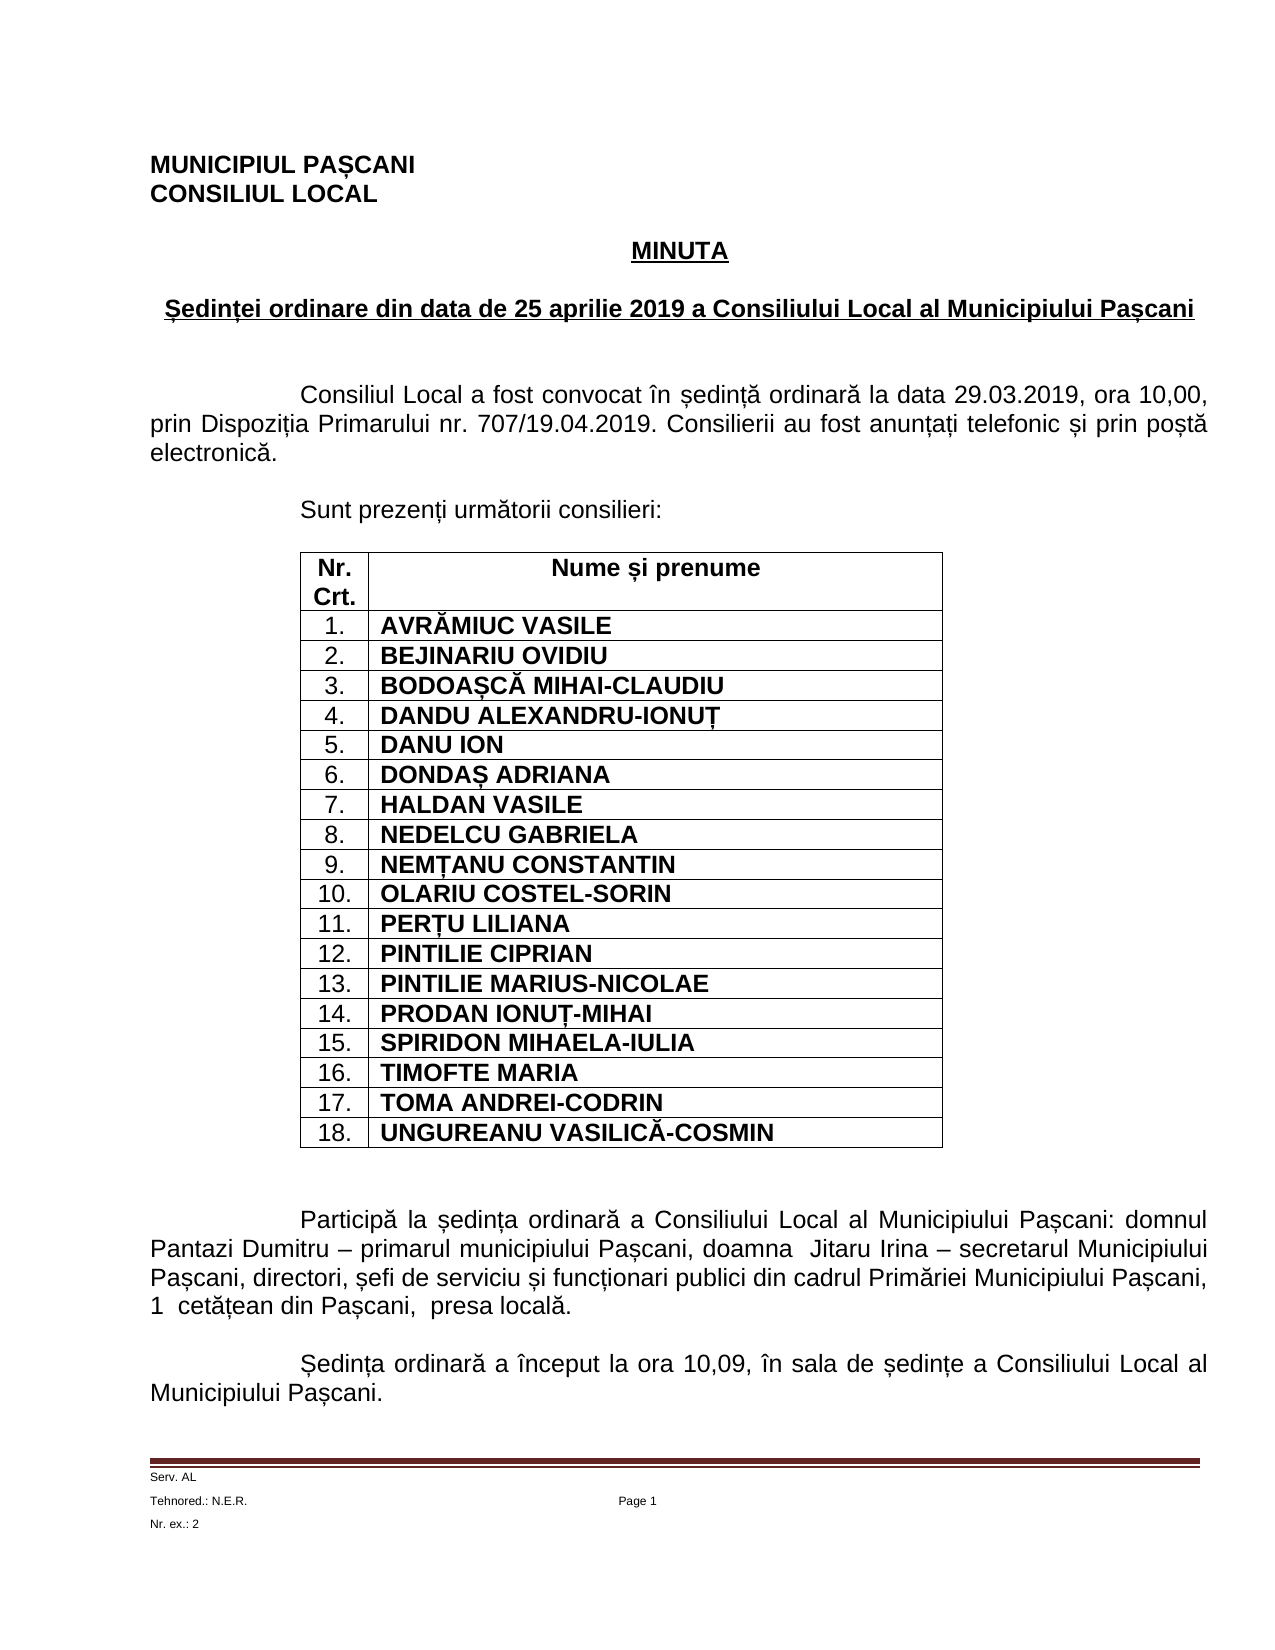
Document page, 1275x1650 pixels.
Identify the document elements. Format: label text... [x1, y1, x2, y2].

table_cell 13. [301, 969, 368, 998]
table_cell HALDAN VASILE [369, 790, 942, 819]
table_cell 12. [301, 939, 368, 968]
table_header Nr. Crt. [301, 553, 368, 610]
table_cell BODOAȘCĂ MIHAI-CLAUDIU [369, 671, 942, 700]
table_cell PERȚU LILIANA [369, 909, 942, 938]
table_cell 4. [301, 701, 368, 729]
table_cell 15. [301, 1029, 368, 1057]
table_cell 14. [301, 999, 368, 1027]
table_cell AVRĂMIUC VASILE [369, 611, 942, 640]
table_cell DANDU ALEXANDRU-IONUȚ [369, 701, 942, 729]
table_cell 3. [301, 671, 368, 700]
table_cell 16. [301, 1058, 368, 1087]
table_cell TOMA ANDREI-CODRIN [369, 1088, 942, 1117]
table_cell 10. [301, 880, 368, 908]
text Ședinței ordinare din data de 25 aprilie 2019 a Consiliului Local al Municipiului Pașcani [150, 294, 1209, 322]
table_cell 9. [301, 850, 368, 878]
text Ședința ordinară a început la ora 10,09, în sala de ședințe a Consiliului Local al Municipiului Pașcani. [150, 1349, 1209, 1406]
table_cell PINTILIE CIPRIAN [369, 939, 942, 968]
table_cell OLARIU COSTEL-SORIN [369, 880, 942, 908]
text CONSILIUL LOCAL [150, 179, 1209, 207]
text Consiliul Local a fost convocat în ședință ordinară la data 29.03.2019, ora 10,00, prin Dispoziția Primarului nr. 707/19.04.2019. Consilierii au fost anunțați telefonic și prin poștă electronică. [150, 380, 1209, 466]
table_cell 18. [301, 1118, 368, 1147]
text MINUTA [150, 236, 1209, 265]
table_cell TIMOFTE MARIA [369, 1058, 942, 1087]
text MUNICIPIUL PAȘCANI [150, 150, 1209, 179]
table_header Nume și prenume [369, 553, 942, 610]
table_cell 5. [301, 731, 368, 759]
table_cell UNGUREANU VASILICĂ-COSMIN [369, 1118, 942, 1147]
table_cell 17. [301, 1088, 368, 1117]
table_cell 2. [301, 641, 368, 670]
table_cell 1. [301, 611, 368, 640]
table_cell PINTILIE MARIUS-NICOLAE [369, 969, 942, 998]
table_cell DONDAȘ ADRIANA [369, 760, 942, 789]
table_cell SPIRIDON MIHAELA-IULIA [369, 1029, 942, 1057]
table_cell NEDELCU GABRIELA [369, 820, 942, 849]
table_cell 8. [301, 820, 368, 849]
table_cell 7. [301, 790, 368, 819]
text Sunt prezenți următorii consilieri: [150, 495, 1209, 524]
text Participă la ședința ordinară a Consiliului Local al Municipiului Pașcani: domnul Pantazi Dumitru – primarul municipiului Pașcani, doamna Jitaru Irina – secretarul Municipiului Pașcani, directori, șefi de serviciu și funcționari publici din cadrul Primăriei Municipiului Pașcani, 1 cetățean din Pașcani, presa locală. [150, 1205, 1209, 1320]
table_cell 11. [301, 909, 368, 938]
table_cell PRODAN IONUȚ-MIHAI [369, 999, 942, 1027]
table_cell 6. [301, 760, 368, 789]
table_cell NEMȚANU CONSTANTIN [369, 850, 942, 878]
table_cell BEJINARIU OVIDIU [369, 641, 942, 670]
table_cell DANU ION [369, 731, 942, 759]
